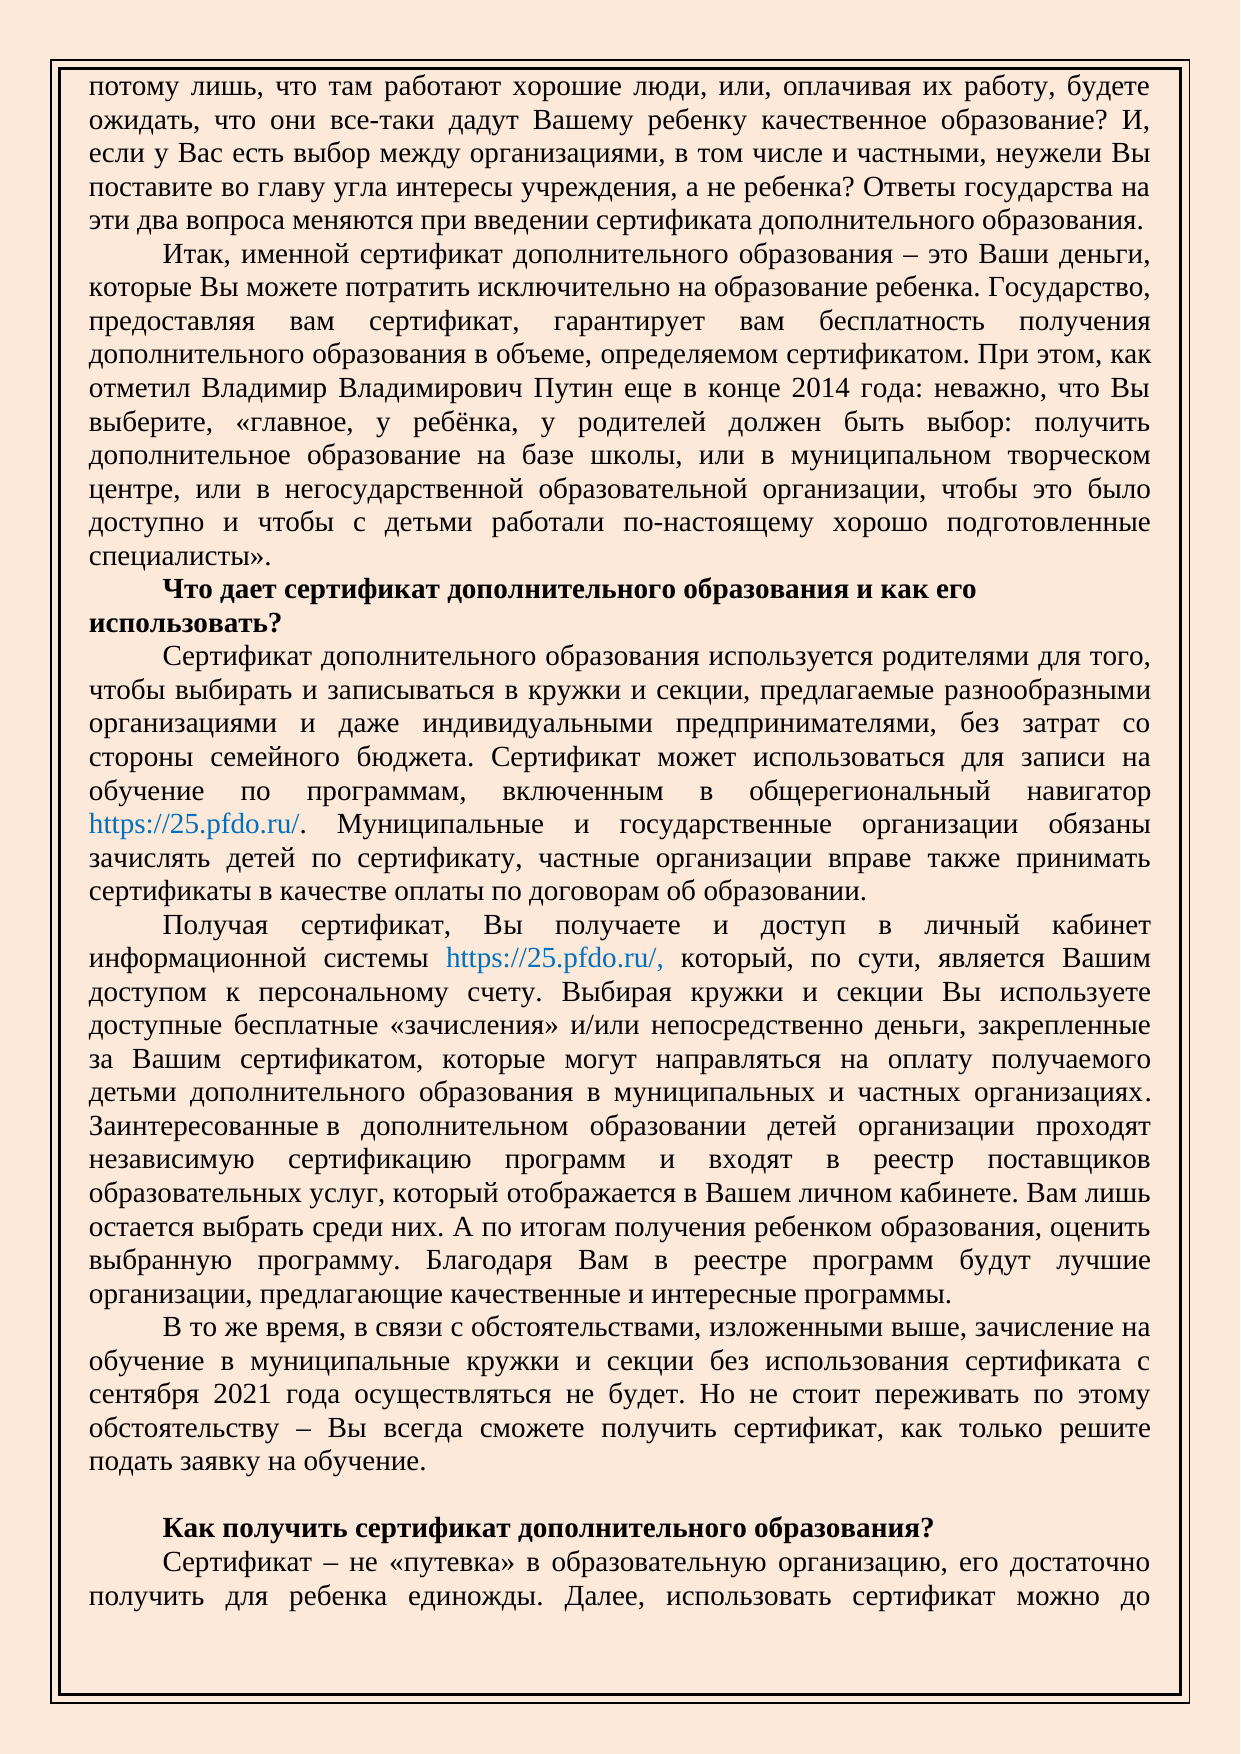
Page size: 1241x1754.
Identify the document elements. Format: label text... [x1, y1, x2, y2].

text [89, 1544, 1152, 1611]
text Сертификат дополнительного образования используется родителями для того, чтобы выбирать и записываться в кружки и секции, предлагаемые разнообразными организациями и даже индивидуальными предпринимателями, без затрат со стороны семейного бюджета. Сертификат может использоваться для записи на обучение по программам, включенным в общерегиональный навигатор https://25.pfdo.ru/. Муниципальные и государственные организации обязаны зачислять детей по сертификату, частные организации вправе также принимать сертификаты в качестве оплаты по договорам об образовании. [89, 638, 1152, 907]
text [89, 70, 1152, 236]
text В то же время, в связи с обстоятельствами, изложенными выше, зачисление на обучение в муниципальные кружки и секции без использования сертификата с сентября 2021 года осуществляться не будет. Но не стоит переживать по этому обстоятельству – Вы всегда сможете получить сертификат, как только решите подать заявку на обучение. [89, 1309, 1152, 1477]
text Как получить сертификат дополнительного образования? [89, 1511, 1152, 1544]
text Что дает сертификат дополнительного образования и как его использовать? [89, 571, 1152, 638]
text Получая сертификат, Вы получаете и доступ в личный кабинет информационной системы https://25.pfdo.ru/, который, по сути, является Вашим доступом к персональному счету. Выбирая кружки и секции Вы используете доступные бесплатные «зачисления» и/или непосредственно деньги, закрепленные за Вашим сертификатом, которые могут направляться на оплату получаемого детьми дополнительного образования в муниципальных и частных организациях. Заинтересованные в дополнительном образовании детей организации проходят независимую сертификацию программ и входят в реестр поставщиков образовательных услуг, который отображается в Вашем личном кабинете. Вам лишь остается выбрать среди них. А по итогам получения ребенком образования, оценить выбранную программу. Благодаря Вам в реестре программ будут лучшие организации, предлагающие качественные и интересные программы. [89, 907, 1152, 1309]
text Итак, именной сертификат дополнительного образования – это Ваши деньги, которые Вы можете потратить исключительно на образование ребенка. Государство, предоставляя вам сертификат, гарантирует вам бесплатность получения дополнительного образования в объеме, определяемом сертификатом. При этом, как отметил Владимир Владимирович Путин еще в конце 2014 года: неважно, что Вы выберите, «главное, у ребёнка, у родителей должен быть выбор: получить дополнительное образование на базе школы, или в муниципальном творческом центре, или в негосударственной образовательной организации, чтобы это было доступно и чтобы с детьми работали по-настоящему хорошо подготовленные специалисты». [89, 236, 1152, 571]
